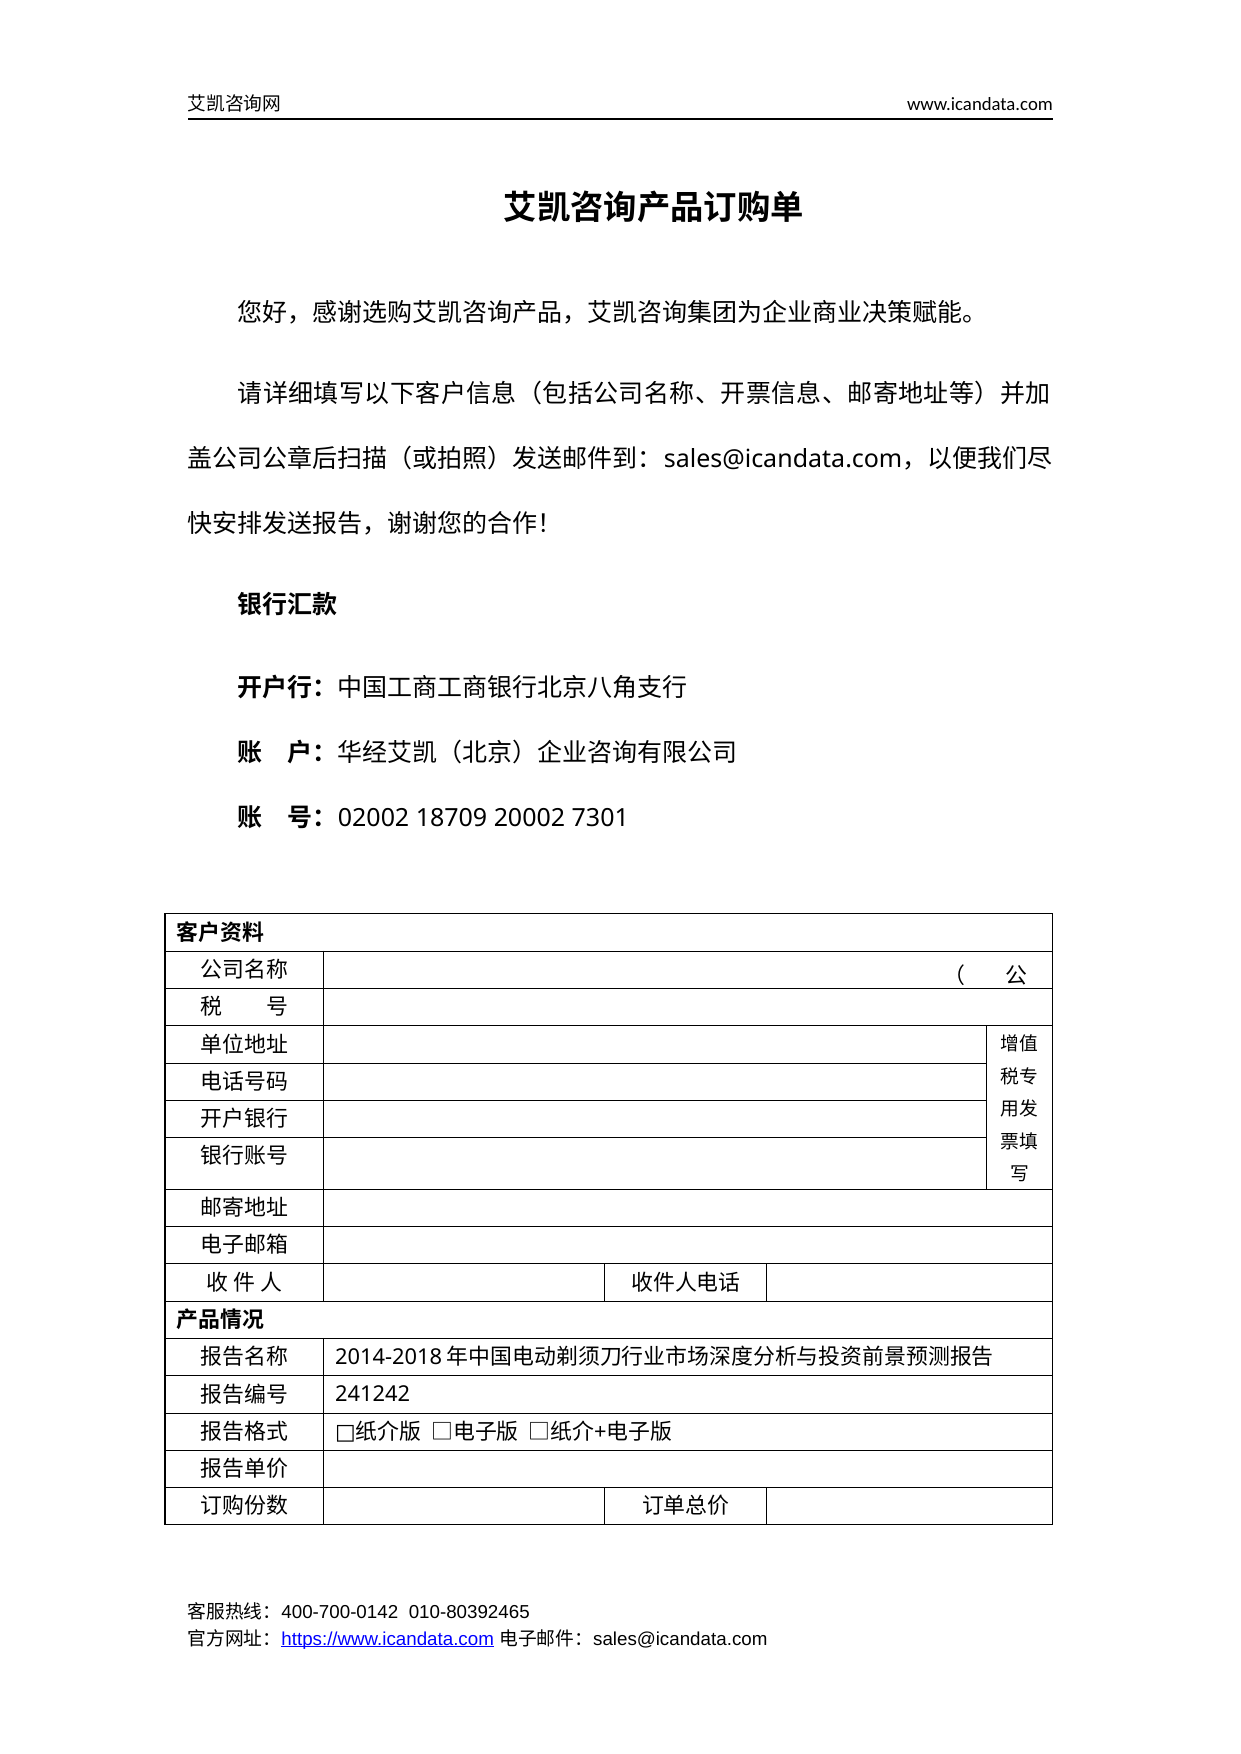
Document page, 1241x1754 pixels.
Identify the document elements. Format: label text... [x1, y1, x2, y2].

table_cell 增值税专用发票填写 [987, 1026, 1052, 1189]
table_cell [324, 1026, 986, 1062]
table_cell 报告格式 [166, 1414, 323, 1450]
table_cell 产品情况 [166, 1302, 1052, 1338]
table_cell 报告名称 [166, 1339, 323, 1375]
table_cell 开户银行 [166, 1101, 323, 1137]
table_cell □纸介版 □电子版 □纸介+电子版 [324, 1414, 1052, 1450]
text 开户行：中国工商工商银行北京八角支行 [187, 653, 1053, 718]
table_cell 银行账号 [166, 1138, 323, 1189]
table_cell 订购份数 [166, 1488, 323, 1524]
table_cell 电子邮箱 [166, 1227, 323, 1263]
table_cell 2014-2018年中国电动剃须刀行业市场深度分析与投资前景预测报告 [324, 1339, 1052, 1375]
table_cell [324, 1064, 986, 1100]
table_cell [324, 1451, 1052, 1487]
text 账 号：02002 18709 20002 7301 [187, 783, 1053, 848]
table_cell [324, 952, 1052, 988]
table_cell [324, 1101, 986, 1137]
table_cell [767, 1264, 1052, 1301]
table_cell 报告编号 [166, 1376, 323, 1412]
table_cell 单位地址 [166, 1026, 323, 1062]
table_cell [767, 1488, 1052, 1524]
table_header 客户资料 [166, 914, 1052, 951]
table_cell 邮寄地址 [166, 1190, 323, 1226]
text 银行汇款 [187, 570, 1053, 635]
table_cell 电话号码 [166, 1064, 323, 1100]
table_cell 订单总价 [605, 1488, 766, 1524]
table_cell [324, 1138, 986, 1189]
table_cell [324, 989, 1052, 1025]
table_cell [324, 1264, 604, 1301]
text 您好，感谢选购艾凯咨询产品，艾凯咨询集团为企业商业决策赋能。 [187, 278, 1053, 343]
table_cell 税 号 [166, 989, 323, 1025]
table_cell [324, 1227, 1052, 1263]
table_cell 收 件 人 [166, 1264, 323, 1301]
text 艾凯咨询产品订购单 [187, 172, 1053, 237]
text 账 户：华经艾凯（北京）企业咨询有限公司 [187, 718, 1053, 783]
text 请详细填写以下客户信息（包括公司名称、开票信息、邮寄地址等）并加盖公司公章后扫描（或拍照）发送邮件到：sales@icandata.com，以便我们尽快安排发送报告，谢谢您的合作！ [187, 359, 1053, 554]
table_cell [324, 1190, 1052, 1226]
table_cell 241242 [324, 1376, 1052, 1412]
table_cell 收件人电话 [605, 1264, 766, 1301]
table_cell 报告单价 [166, 1451, 323, 1487]
table_cell [324, 1488, 604, 1524]
table_cell 公司名称 [166, 952, 323, 988]
